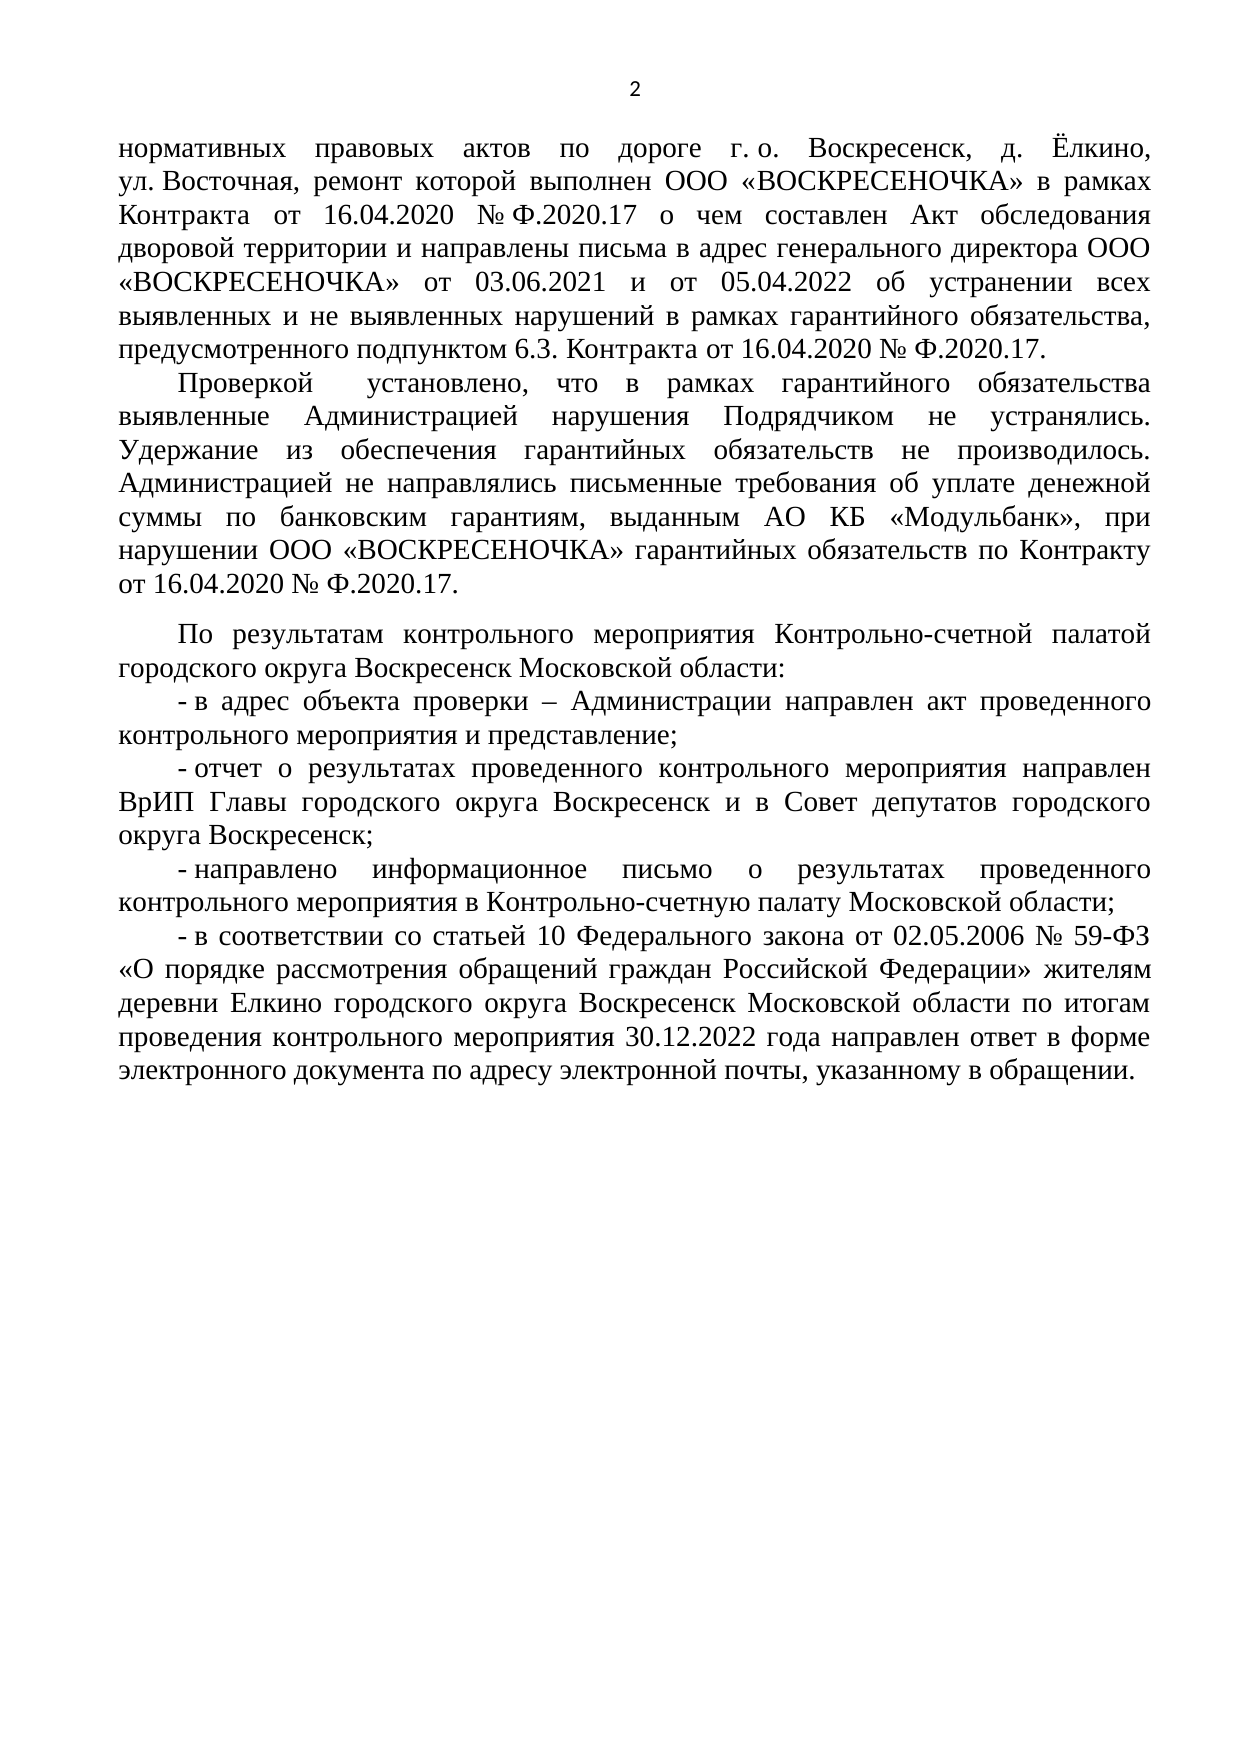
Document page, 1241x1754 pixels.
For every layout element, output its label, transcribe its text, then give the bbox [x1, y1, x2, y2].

text - отчет о результатах проведенного контрольного мероприятия направлен ВрИП Главы городского округа Воскресенск и в Совет депутатов городского округа Воскресенск; [118, 750, 1152, 851]
text - в соответствии со статьей 10 Федерального закона от 02.05.2006 № 59-ФЗ «О порядке рассмотрения обращений граждан Российской Федерации» жителям деревни Елкино городского округа Воскресенск Московской области по итогам проведения контрольного мероприятия 30.12.2022 года направлен ответ в форме электронного документа по адресу электронной почты, указанному в обращении. [118, 918, 1152, 1086]
text - направлено информационное письмо о результатах проведенного контрольного мероприятия в Контрольно-счетную палату Московской области; [118, 851, 1152, 918]
text Проверкой установлено, что в рамках гарантийного обязательства выявленные Администрацией нарушения Подрядчиком не устранялись. Удержание из обеспечения гарантийных обязательств не производилось. Администрацией не направлялись письменные требования об уплате денежной суммы по банковским гарантиям, выданным АО КБ «Модульбанк», при нарушении ООО «ВОСКРЕСЕНОЧКА» гарантийных обязательств по Контракту от 16.04.2020 № Ф.2020.17. [118, 365, 1152, 599]
text - в адрес объекта проверки – Администрации направлен акт проведенного контрольного мероприятия и представление; [118, 683, 1152, 750]
text По результатам контрольного мероприятия Контрольно-счетной палатой городского округа Воскресенск Московской области: [118, 616, 1152, 683]
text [118, 130, 1152, 365]
